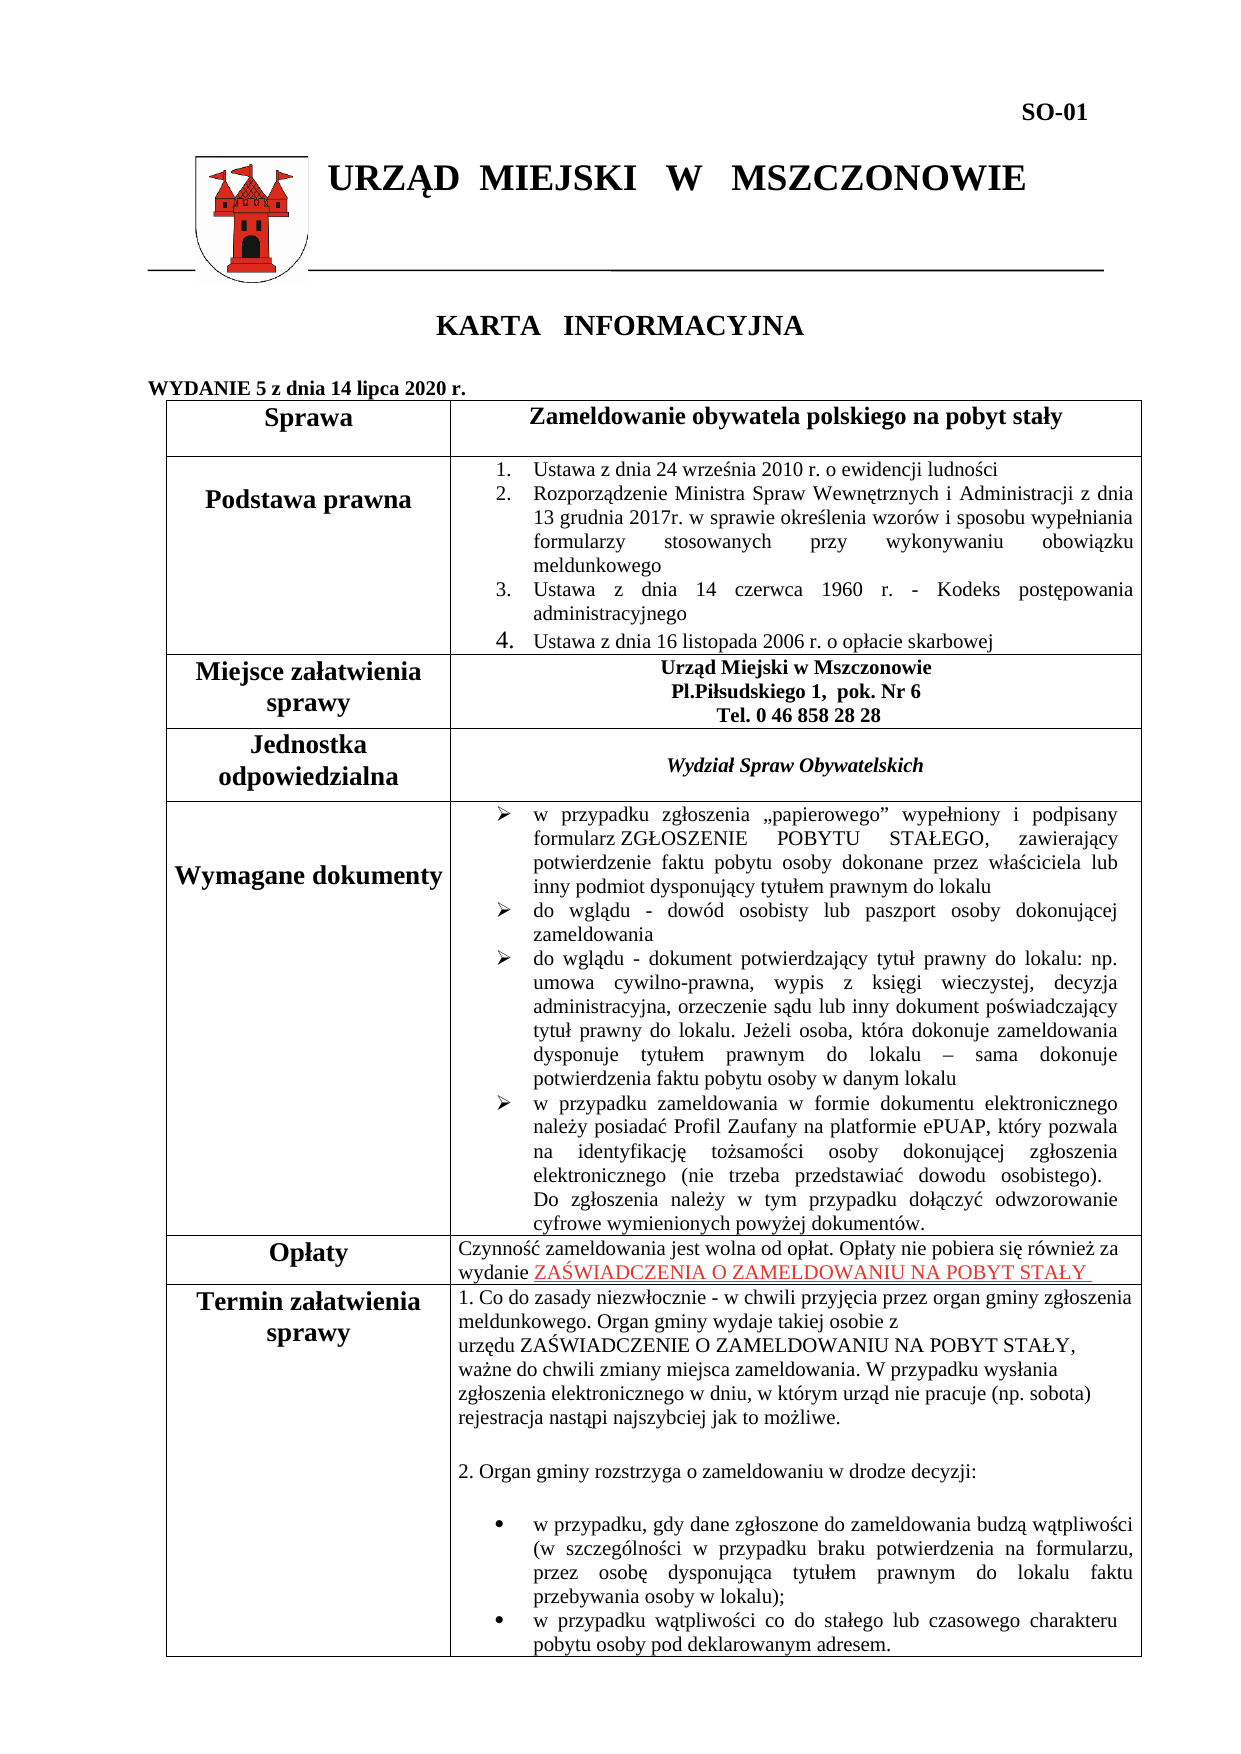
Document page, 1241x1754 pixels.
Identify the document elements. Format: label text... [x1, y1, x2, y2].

table_cell Jednostka odpowiedzialna [167, 729, 450, 801]
table_cell Opłaty [167, 1236, 450, 1284]
table_cell Miejsce załatwienia sprawy [167, 655, 450, 727]
table_cell Wydział Spraw Obywatelskich [451, 729, 1141, 801]
table_cell 1. Co do zasady niezwłocznie - w chwili przyjęcia przez organ gminy zgłoszenia meldunkowego. Organ gminy wydaje takiej osobie z urzędu ZAŚWIADCZENIE O ZAMELDOWANIU NA POBYT STAŁY, ważne do chwili zmiany miejsca zameldowania. W przypadku wysłania zgłoszenia elektronicznego w dniu, w którym urząd nie pracuje (np. sobota) rejestracja nastąpi najszybciej jak to możliwe. 2. Organ gminy rozstrzyga o zameldowaniu w drodze decyzji: w przypadku, gdy dane zgłoszone do zameldowania budzą wątpliwości (w szczególności w przypadku braku potwierdzenia na formularzu, przez osobę dysponująca tytułem prawnym do lokalu faktu przebywania osoby w lokalu); w przypadku wątpliwości co do stałego lub czasowego charakteru pobytu osoby pod deklarowanym adresem. [451, 1285, 1141, 1656]
table_cell Ustawa z dnia 24 września 2010 r. o ewidencji ludności Rozporządzenie Ministra Spraw Wewnętrznych i Administracji z dnia 13 grudnia 2017r. w sprawie określenia wzorów i sposobu wypełniania formularzy stosowanych przy wykonywaniu obowiązku meldunkowego Ustawa z dnia 14 czerwca 1960 r. - Kodeks postępowania administracyjnego Ustawa z dnia 16 listopada 2006 r. o opłacie skarbowej [451, 457, 1141, 654]
table_header Sprawa [167, 401, 450, 456]
table_cell Termin załatwienia sprawy [167, 1285, 450, 1656]
table_header Zameldowanie obywatela polskiego na pobyt stały [451, 401, 1141, 456]
text SO-01 [959, 97, 1093, 126]
table_cell Wymagane dokumenty [167, 802, 450, 1235]
table_cell Urząd Miejski w Mszczonowie Pl.Piłsudskiego 1, pok. Nr 6 Tel. 0 46 858 28 28 [451, 655, 1141, 727]
table_cell w przypadku zgłoszenia „papierowego” wypełniony i podpisany formularz ZGŁOSZENIE POBYTU STAŁEGO, zawierający potwierdzenie faktu pobytu osoby dokonane przez właściciela lub inny podmiot dysponujący tytułem prawnym do lokalu do wglądu - dowód osobisty lub paszport osoby dokonującej zameldowania do wglądu - dokument potwierdzający tytuł prawny do lokalu: np. umowa cywilno-prawna, wypis z księgi wieczystej, decyzja administracyjna, orzeczenie sądu lub inny dokument poświadczający tytuł prawny do lokalu. Jeżeli osoba, która dokonuje zameldowania dysponuje tytułem prawnym do lokalu – sama dokonuje potwierdzenia faktu pobytu osoby w danym lokalu w przypadku zameldowania w formie dokumentu elektronicznego należy posiadać Profil Zaufany na platformie ePUAP, który pozwala na identyfikację tożsamości osoby dokonującej zgłoszenia elektronicznego (nie trzeba przedstawiać dowodu osobistego). Do zgłoszenia należy w tym przypadku dołączyć odwzorowanie cyfrowe wymienionych powyżej dokumentów. [451, 802, 1141, 1235]
table_cell Podstawa prawna [167, 457, 450, 654]
text KARTA INFORMACYJNA [148, 308, 1093, 342]
text URZĄD MIEJSKI W MSZCZONOWIE [148, 155, 1093, 198]
text WYDANIE 5 z dnia 14 lipca 2020 r. [148, 376, 1093, 400]
table_cell Czynność zameldowania jest wolna od opłat. Opłaty nie pobiera się również za wydanie ZAŚWIADCZENIA O ZAMELDOWANIU NA POBYT STAŁY [451, 1236, 1141, 1284]
picture [195, 156, 309, 283]
